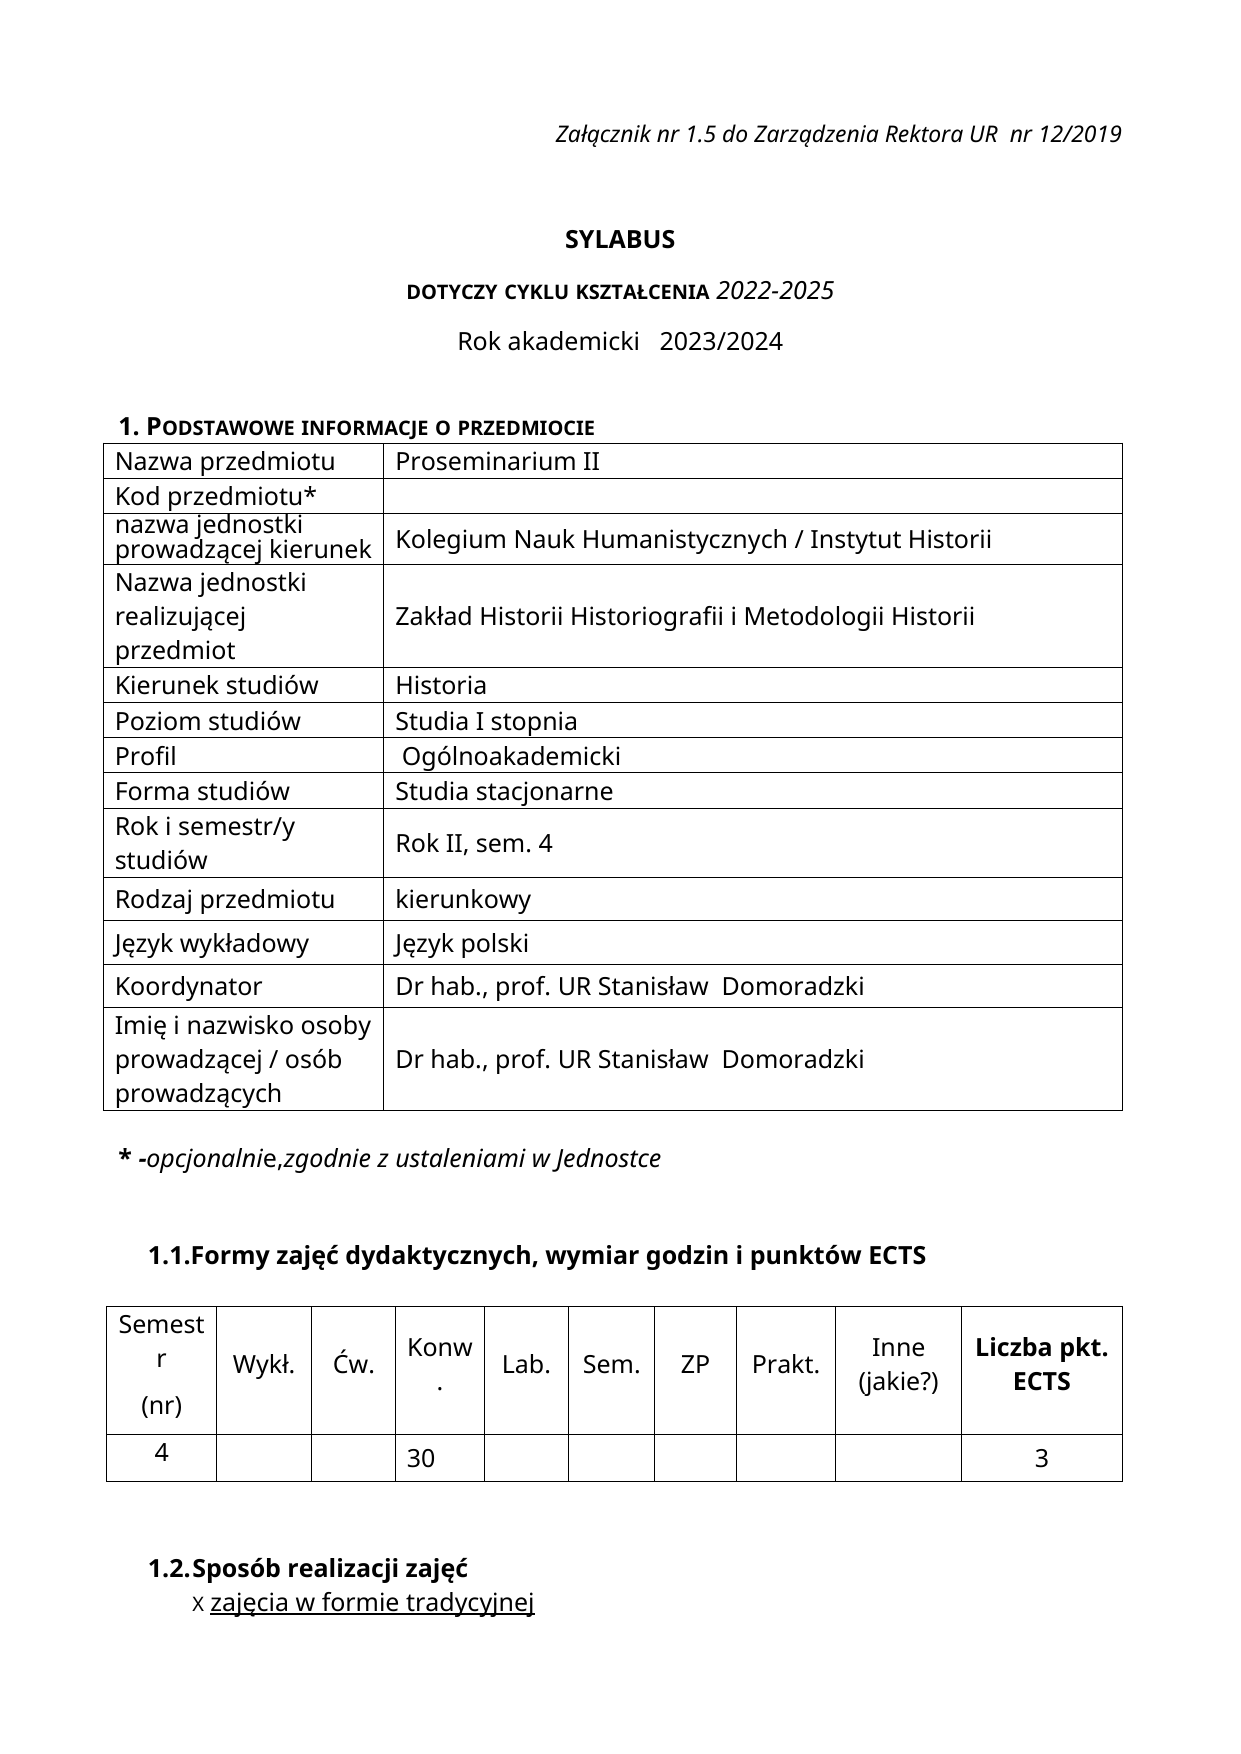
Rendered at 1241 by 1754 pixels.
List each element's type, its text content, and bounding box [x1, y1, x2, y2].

table_cell [312, 1435, 395, 1481]
table_cell [384, 479, 1122, 513]
table_cell [655, 1435, 736, 1481]
table_header Inne (jakie?) [836, 1307, 961, 1434]
table_cell [737, 1435, 835, 1481]
table_cell Studia stacjonarne [384, 773, 1122, 807]
table_header Wykł. [217, 1307, 311, 1434]
text 1.1.Formy zajęć dydaktycznych, wymiar godzin i punktów ECTS [148, 1238, 1122, 1272]
table_header Semestr (nr) [107, 1307, 216, 1434]
table_cell Rok i semestr/y studiów [104, 809, 383, 877]
table_cell Ogólnoakademicki [384, 738, 1122, 772]
table_cell 4 [107, 1435, 216, 1481]
text 1.2. Sposób realizacji zajęć [148, 1550, 1122, 1584]
table_header ZP [655, 1307, 736, 1434]
table_cell Forma studiów [104, 773, 383, 807]
text Rok akademicki 2023/2024 [118, 323, 1122, 357]
table_header Proseminarium II [384, 444, 1122, 478]
table_cell [485, 1435, 568, 1481]
table_cell Kolegium Nauk Humanistycznych / Instytut Historii [384, 514, 1122, 564]
table_cell Zakład Historii Historiografii i Metodologii Historii [384, 565, 1122, 667]
text Załącznik nr 1.5 do Zarządzenia Rektora UR nr 12/2019 [118, 118, 1122, 149]
table_cell Studia I stopnia [384, 703, 1122, 737]
table_header Ćw. [312, 1307, 395, 1434]
table_header Liczba pkt. ECTS [962, 1307, 1122, 1434]
table_cell 3 [962, 1435, 1122, 1481]
text 1. Podstawowe informacje o przedmiocie [118, 408, 1122, 442]
text x zajęcia w formie tradycyjnej [192, 1584, 1122, 1618]
table_header Prakt. [737, 1307, 835, 1434]
table_cell Nazwa jednostki realizującej przedmiot [104, 565, 383, 667]
table_cell Profil [104, 738, 383, 772]
table_header Lab. [485, 1307, 568, 1434]
table_cell Poziom studiów [104, 703, 383, 737]
table_cell [217, 1435, 311, 1481]
table_cell Rok II, sem. 4 [384, 809, 1122, 877]
table_cell nazwa jednostki prowadzącej kierunek [104, 514, 383, 564]
table_cell [569, 1435, 654, 1481]
table_header Nazwa przedmiotu [104, 444, 383, 478]
table_cell Rodzaj przedmiotu [104, 878, 383, 920]
table_cell Historia [384, 668, 1122, 702]
table_header Sem. [569, 1307, 654, 1434]
table_cell Imię i nazwisko osoby prowadzącej / osób prowadzących [104, 1008, 383, 1110]
table_header Konw. [396, 1307, 484, 1434]
text dotyczy cyklu kształcenia 2022-2025 [118, 272, 1122, 306]
table_cell Kod przedmiotu* [104, 479, 383, 513]
table_cell Język polski [384, 921, 1122, 963]
text SYLABUS [118, 221, 1122, 255]
table_cell 30 [396, 1435, 484, 1481]
table_cell Dr hab., prof. UR Stanisław Domoradzki [384, 965, 1122, 1007]
table_cell Koordynator [104, 965, 383, 1007]
table_cell Język wykładowy [104, 921, 383, 963]
table_cell Kierunek studiów [104, 668, 383, 702]
table_cell kierunkowy [384, 878, 1122, 920]
table_cell Dr hab., prof. UR Stanisław Domoradzki [384, 1008, 1122, 1110]
text * -opcjonalnie,zgodnie z ustaleniami w Jednostce [118, 1140, 1122, 1174]
table_cell [836, 1435, 961, 1481]
